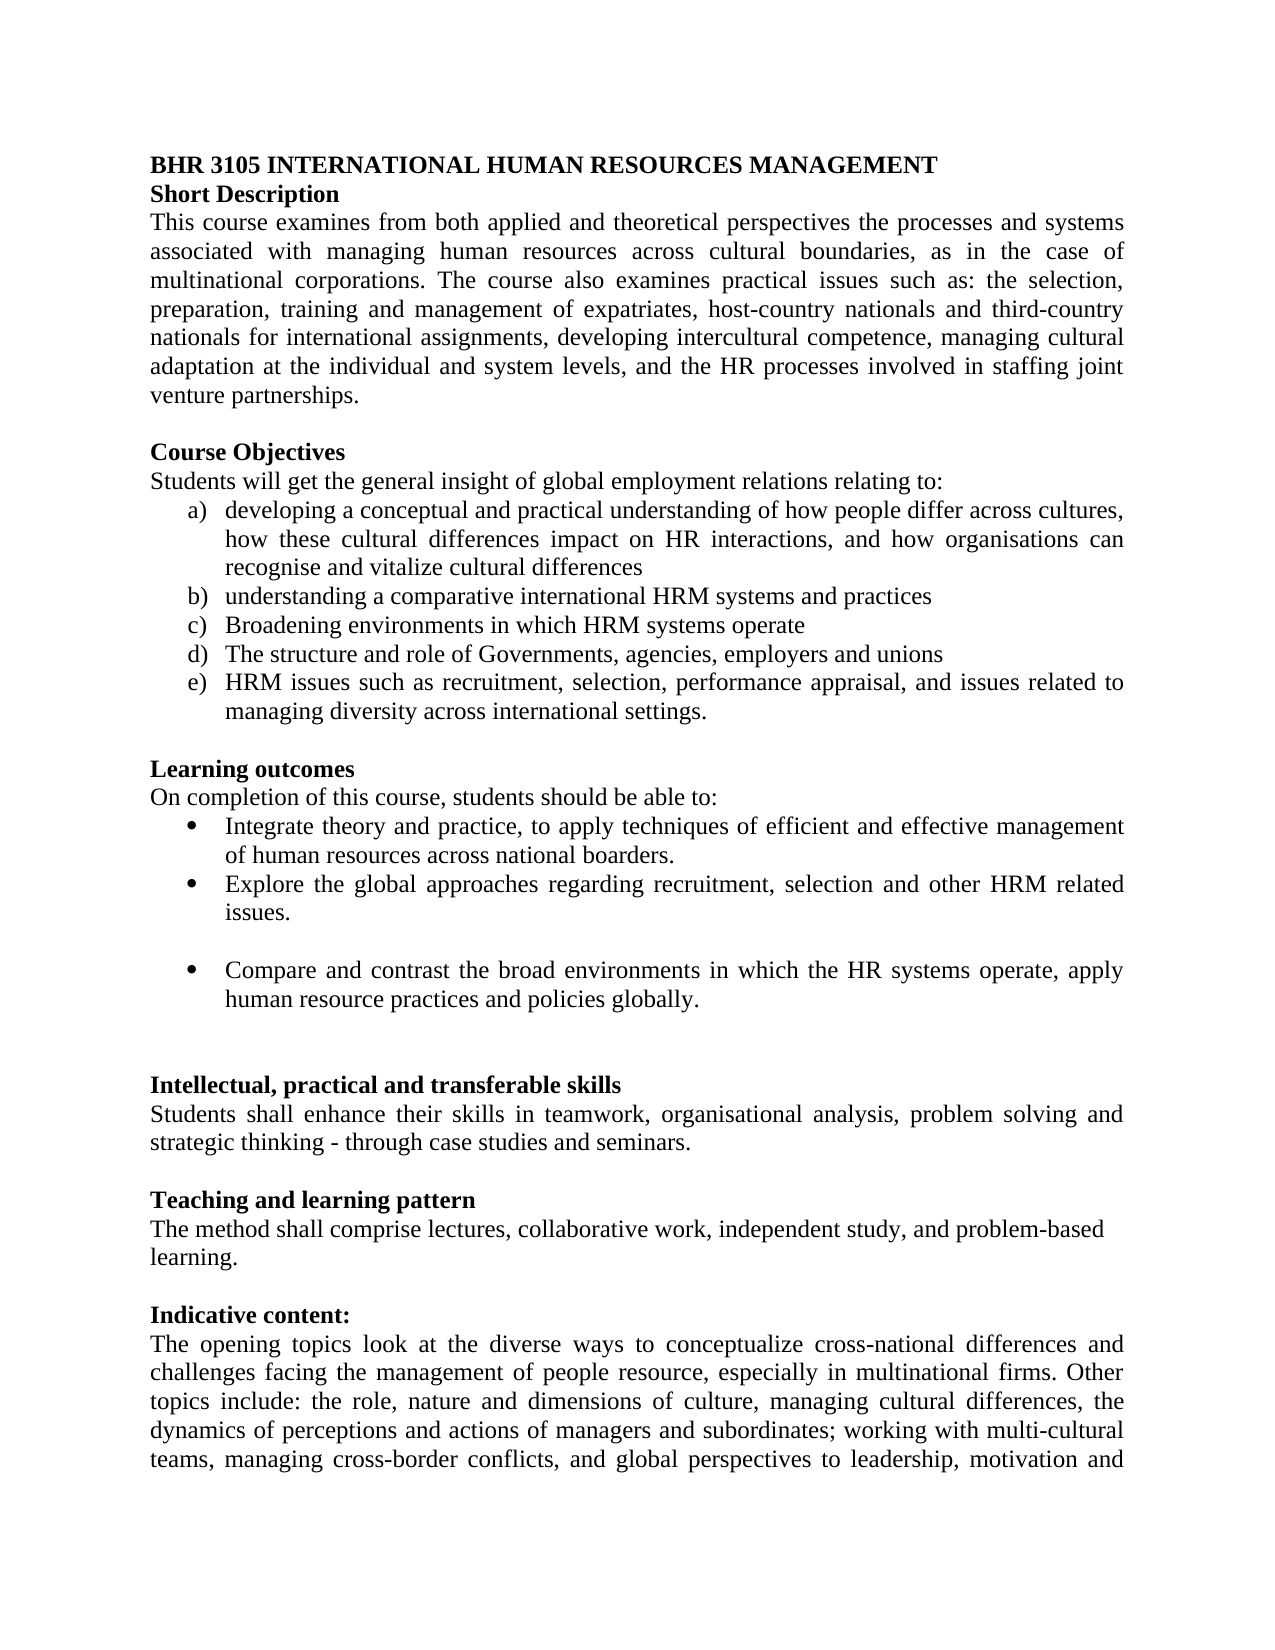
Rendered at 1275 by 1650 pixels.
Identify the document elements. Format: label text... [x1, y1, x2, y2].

text Short Description [150, 179, 1125, 207]
text On completion of this course, students should be able to: [150, 782, 1125, 811]
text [150, 1329, 1125, 1472]
list The structure and role of Governments, agencies, employers and unions [187, 639, 1125, 667]
list Compare and contrast the broad environments in which the HR systems operate, apply human resource practices and policies globally. [187, 955, 1125, 1012]
list HRM issues such as recruitment, selection, performance appraisal, and issues related to managing diversity across international settings. [187, 667, 1125, 725]
text Students will get the general insight of global employment relations relating to: [150, 466, 1125, 495]
text Course Objectives [150, 437, 1125, 466]
text Indicative content: [150, 1300, 1125, 1329]
list understanding a comparative international HRM systems and practices [187, 581, 1125, 610]
list Integrate theory and practice, to apply techniques of efficient and effective management of human resources across national boarders. [187, 811, 1125, 869]
list Broadening environments in which HRM systems operate [187, 610, 1125, 639]
text Students shall enhance their skills in teamwork, organisational analysis, problem solving and strategic thinking - through case studies and seminars. [150, 1099, 1125, 1156]
text Learning outcomes [150, 754, 1125, 782]
subtitle BHR 3105 INTERNATIONAL HUMAN RESOURCES MANAGEMENT [150, 150, 1125, 179]
text The method shall comprise lectures, collaborative work, independent study, and problem-based learning. [150, 1214, 1125, 1271]
list Explore the global approaches regarding recruitment, selection and other HRM related issues. [187, 869, 1125, 926]
text This course examines from both applied and theoretical perspectives the processes and systems associated with managing human resources across cultural boundaries, as in the case of multinational corporations. The course also examines practical issues such as: the selection, preparation, training and management of expatriates, host-country nationals and third-country nationals for international assignments, developing intercultural competence, managing cultural adaptation at the individual and system levels, and the HR processes involved in staffing joint venture partnerships. [150, 207, 1125, 409]
text Intellectual, practical and transferable skills [150, 1070, 1125, 1099]
text Teaching and learning pattern [150, 1185, 1125, 1214]
list developing a conceptual and practical understanding of how people differ across cultures, how these cultural differences impact on HR interactions, and how organisations can recognise and vitalize cultural differences [187, 495, 1125, 581]
